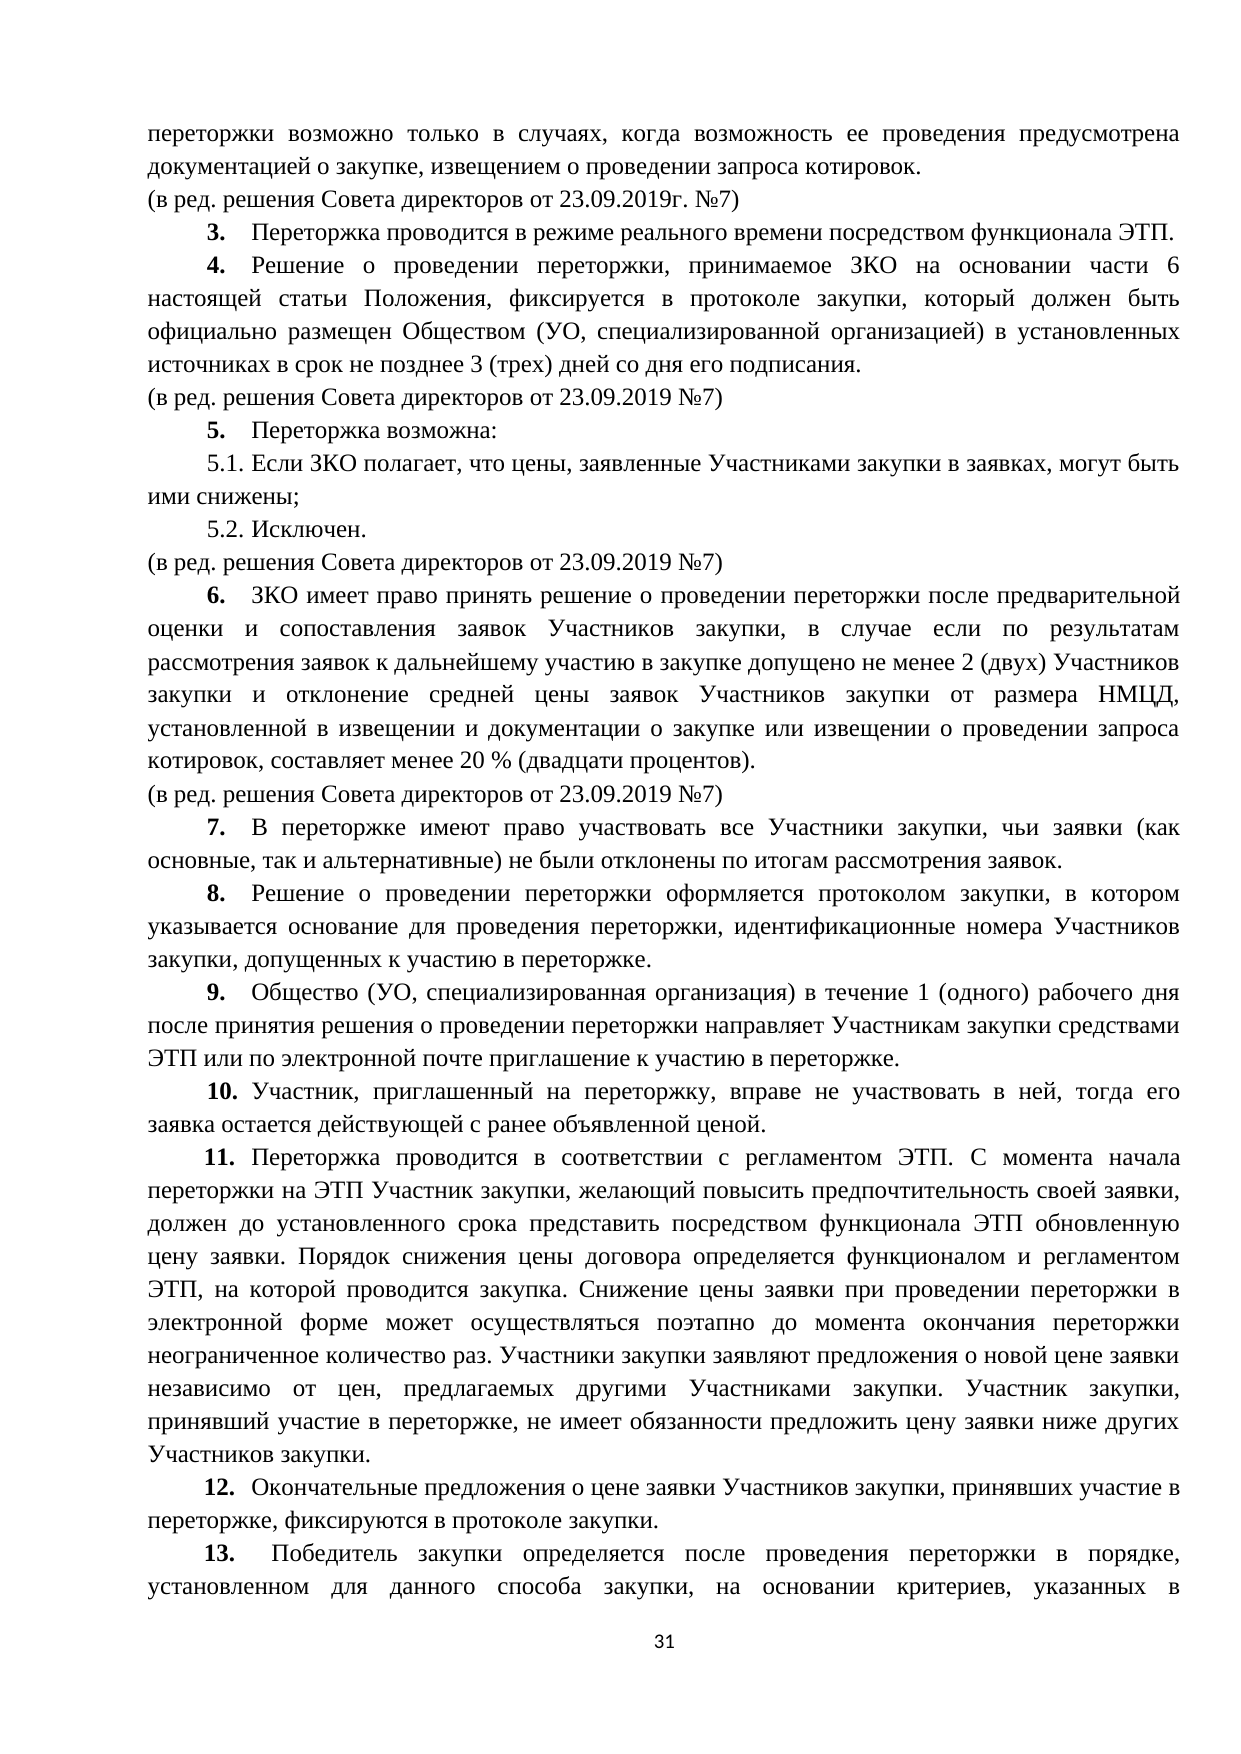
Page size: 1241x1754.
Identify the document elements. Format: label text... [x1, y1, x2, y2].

list Решение о проведении переторжки оформляется протоколом закупки, в котором указывается основание для проведения переторжки, идентификационные номера Участников закупки, допущенных к участию в переторжке. [147, 878, 1181, 972]
list Участник, приглашенный на переторжку, вправе не участвовать в ней, тогда его заявка остается действующей с ранее объявленной ценой. [147, 1076, 1181, 1138]
list Переторжка проводится в соответствии с регламентом ЭТП. С момента начала переторжки на ЭТП Участник закупки, желающий повысить предпочтительность своей заявки, должен до установленного срока представить посредством функционала ЭТП обновленную цену заявки. Порядок снижения цены договора определяется функционалом и регламентом ЭТП, на которой проводится закупка. Снижение цены заявки при проведении переторжки в электронной форме может осуществляться поэтапно до момента окончания переторжки неограниченное количество раз. Участники закупки заявляют предложения о новой цене заявки независимо от цен, предлагаемых другими Участниками закупки. Участник закупки, принявший участие в переторжке, не имеет обязанности предложить цену заявки ниже других Участников закупки. [147, 1142, 1181, 1468]
list Решение о проведении переторжки, принимаемое ЗКО на основании части 6 настоящей статьи Положения, фиксируется в протоколе закупки, который должен быть официально размещен Обществом (УО, специализированной организацией) в установленных источниках в срок не позднее 3 (трех) дней со дня его подписания. [147, 250, 1181, 378]
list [147, 118, 1181, 180]
list В переторжке имеют право участвовать все Участники закупки, чьи заявки (как основные, так и альтернативные) не были отклонены по итогам рассмотрения заявок. [147, 812, 1181, 873]
list Исключен. [147, 514, 1181, 543]
text (в ред. решения Совета директоров от 23.09.2019 №7) [147, 779, 1181, 807]
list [147, 1538, 1181, 1600]
text (в ред. решения Совета директоров от 23.09.2019г. №7) [147, 184, 1181, 213]
text (в ред. решения Совета директоров от 23.09.2019 №7) [147, 547, 1181, 576]
text (в ред. решения Совета директоров от 23.09.2019 №7) [147, 382, 1181, 411]
list ЗКО имеет право принять решение о проведении переторжки после предварительной оценки и сопоставления заявок Участников закупки, в случае если по результатам рассмотрения заявок к дальнейшему участию в закупке допущено не менее 2 (двух) Участников закупки и отклонение средней цены заявок Участников закупки от размера НМЦД, установленной в извещении и документации о закупке или извещении о проведении запроса котировок, составляет менее 20 % (двадцати процентов). [147, 581, 1181, 774]
list Общество (УО, специализированная организация) в течение 1 (одного) рабочего дня после принятия решения о проведении переторжки направляет Участникам закупки средствами ЭТП или по электронной почте приглашение к участию в переторжке. [147, 977, 1181, 1072]
list Переторжка возможна: [147, 415, 1181, 444]
list Окончательные предложения о цене заявки Участников закупки, принявших участие в переторжке, фиксируются в протоколе закупки. [147, 1472, 1181, 1534]
list Если ЗКО полагает, что цены, заявленные Участниками закупки в заявках, могут быть ими снижены; [147, 448, 1181, 510]
list Переторжка проводится в режиме реального времени посредством функционала ЭТП. [147, 217, 1181, 246]
